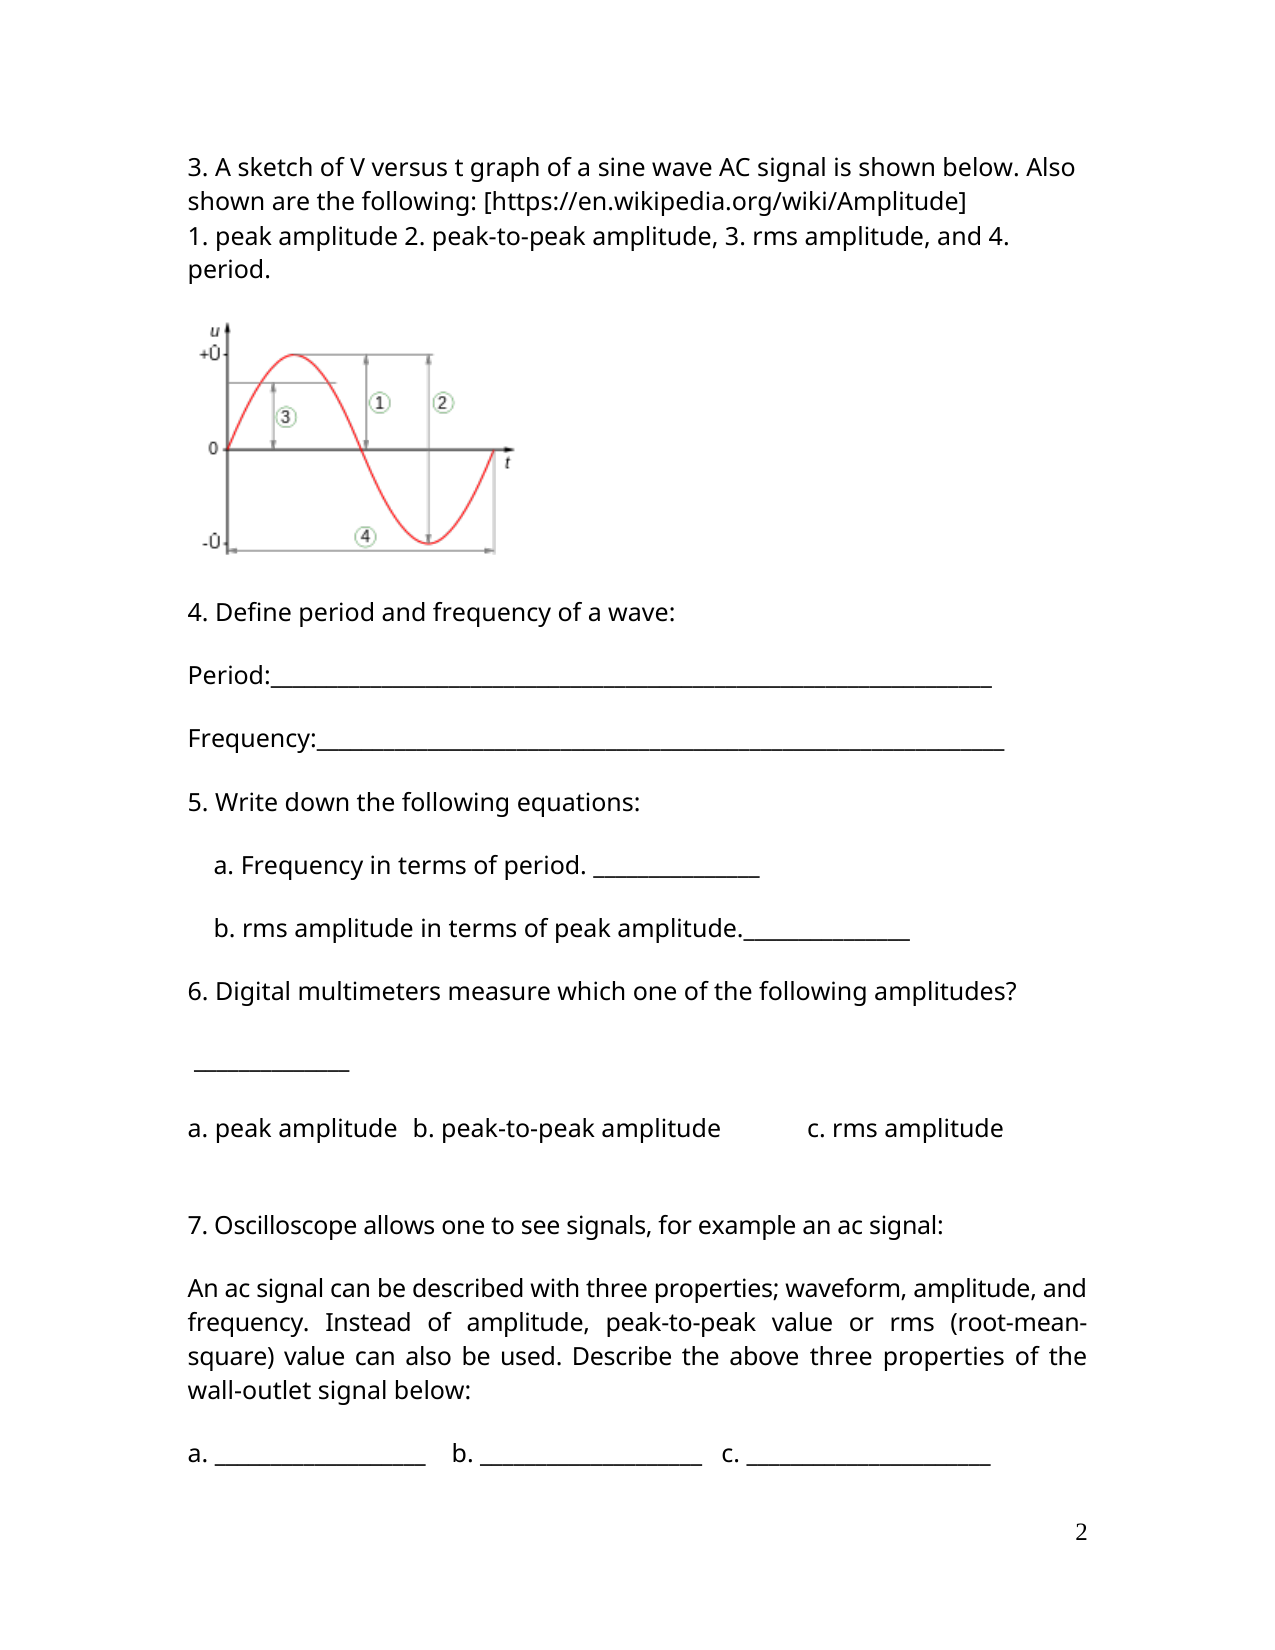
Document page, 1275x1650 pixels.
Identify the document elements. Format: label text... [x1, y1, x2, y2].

text b. rms amplitude in terms of peak amplitude._______________ [187, 911, 1087, 945]
text An ac signal can be described with three properties; waveform, amplitude, and frequency. Instead of amplitude, peak-to-peak value or rms (root-mean-square) value can also be used. Describe the above three properties of the wall-outlet signal below: [187, 1271, 1087, 1407]
text Frequency:______________________________________________________________ [187, 721, 1087, 755]
picture [187, 315, 532, 566]
text 4. Define period and frequency of a wave: [187, 594, 1087, 629]
text Period:_________________________________________________________________ [187, 658, 1087, 692]
text 5. Write down the following equations: [187, 784, 1087, 818]
text a. ___________________ b. ____________________ c. ______________________ [187, 1436, 1087, 1470]
text a. Frequency in terms of period. _______________ [187, 847, 1087, 882]
text 3. A sketch of V versus t graph of a sine wave AC signal is shown below. Also shown are the following: [https://en.wikipedia.org/wiki/Amplitude] 1. peak amplitude 2. peak-to-peak amplitude, 3. rms amplitude, and 4. period. [187, 150, 1087, 286]
text 6. Digital multimeters measure which one of the following amplitudes? ______________ a. peak amplitude b. peak-to-peak amplitude c. rms amplitude [187, 974, 1087, 1144]
text 7. Oscilloscope allows one to see signals, for example an ac signal: [187, 1173, 1087, 1242]
